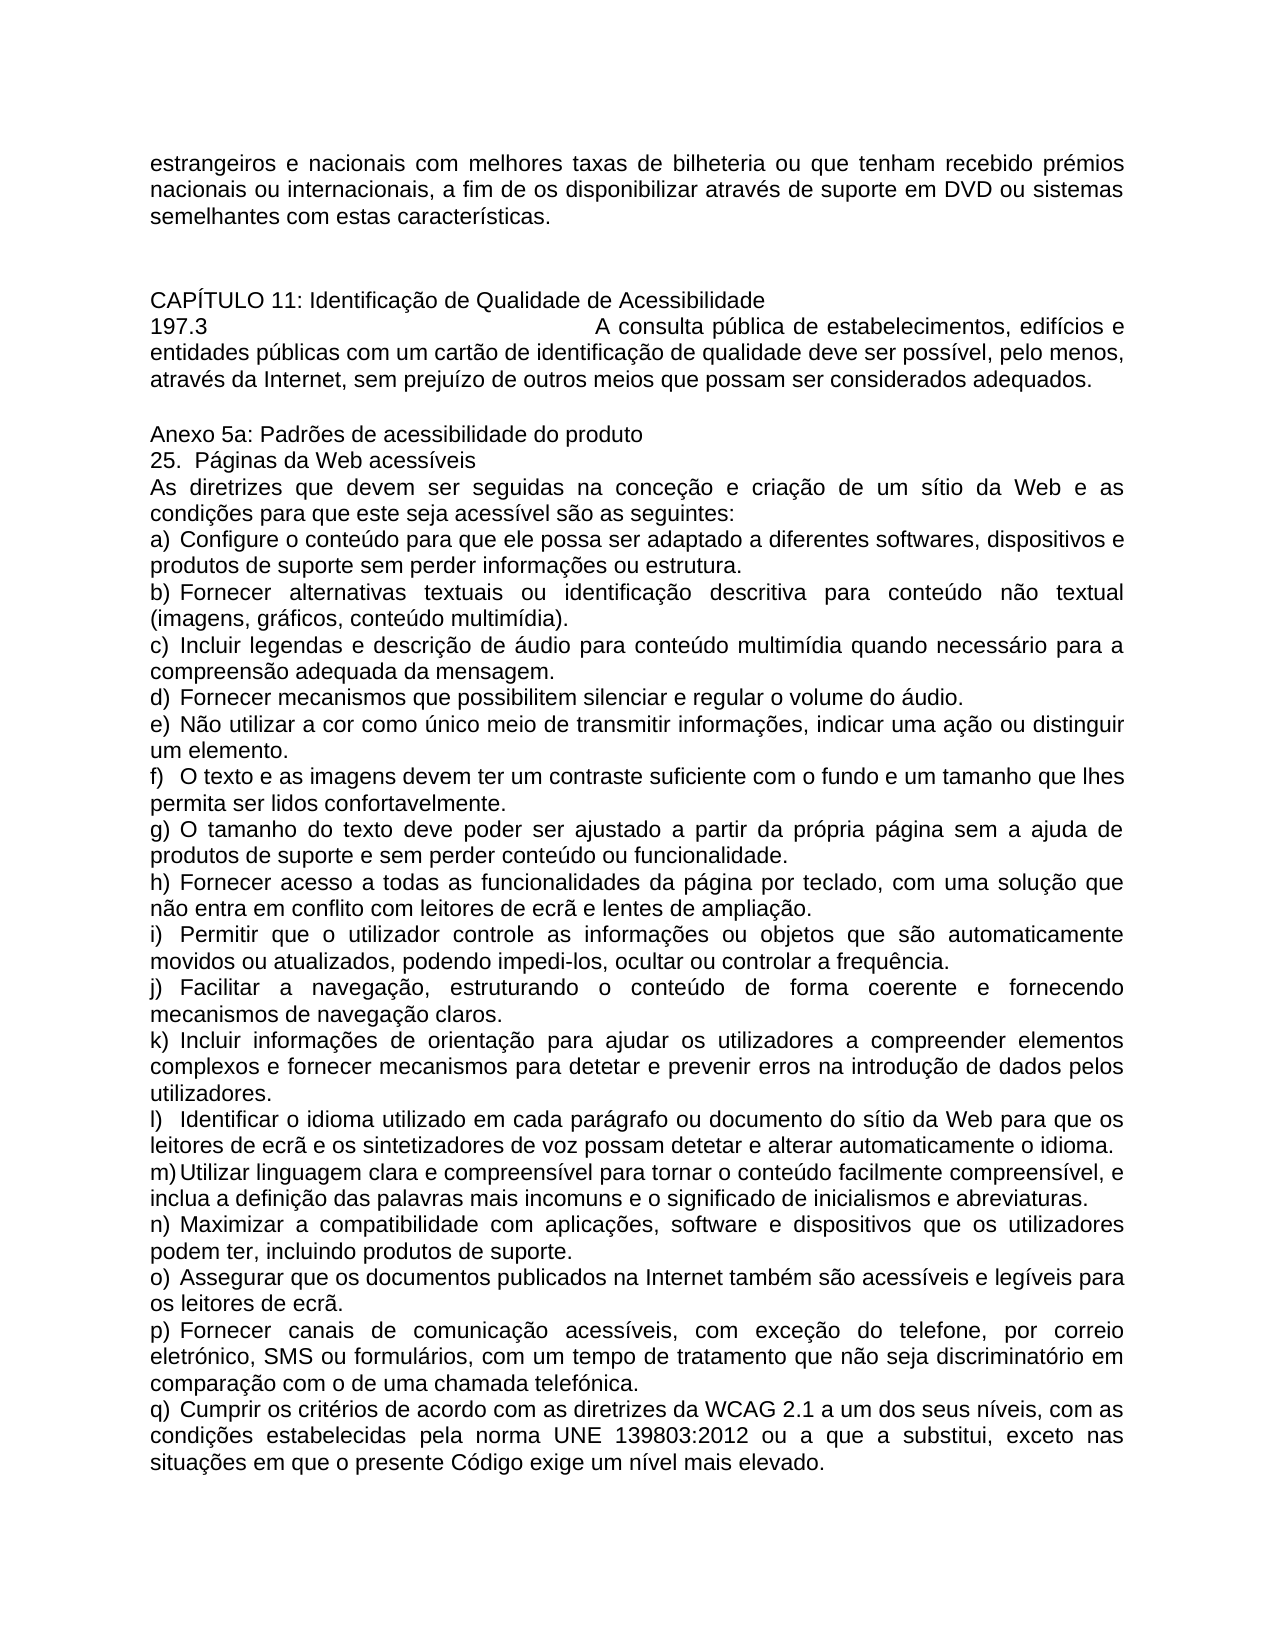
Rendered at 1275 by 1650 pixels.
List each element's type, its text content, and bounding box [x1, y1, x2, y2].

list Fornecer acesso a todas as funcionalidades da página por teclado, com uma solução que não entra em conflito com leitores de ecrã e lentes de ampliação. [150, 869, 1125, 921]
list O texto e as imagens devem ter um contraste suficiente com o fundo e um tamanho que lhes permita ser lidos confortavelmente. [150, 763, 1125, 816]
list Facilitar a navegação, estruturando o conteúdo de forma coerente e fornecendo mecanismos de navegação claros. [150, 974, 1125, 1027]
list Fornecer alternativas textuais ou identificação descritiva para conteúdo não textual (imagens, gráficos, conteúdo multimídia). [150, 579, 1125, 632]
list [150, 150, 1125, 229]
list Páginas da Web acessíveis [150, 447, 1125, 473]
text Anexo 5a: Padrões de acessibilidade do produto [150, 421, 1125, 447]
list Não utilizar a cor como único meio de transmitir informações, indicar uma ação ou distinguir um elemento. [150, 711, 1125, 763]
list Fornecer canais de comunicação acessíveis, com exceção do telefone, por correio eletrónico, SMS ou formulários, com um tempo de tratamento que não seja discriminatório em comparação com o de uma chamada telefónica. [150, 1317, 1125, 1396]
list O tamanho do texto deve poder ser ajustado a partir da própria página sem a ajuda de produtos de suporte e sem perder conteúdo ou funcionalidade. [150, 816, 1125, 869]
text CAPÍTULO 11: Identificação de Qualidade de Acessibilidade [150, 287, 1125, 313]
list Maximizar a compatibilidade com aplicações, software e dispositivos que os utilizadores podem ter, incluindo produtos de suporte. [150, 1211, 1125, 1264]
list Configure o conteúdo para que ele possa ser adaptado a diferentes softwares, dispositivos e produtos de suporte sem perder informações ou estrutura. [150, 526, 1125, 579]
list Identificar o idioma utilizado em cada parágrafo ou documento do sítio da Web para que os leitores de ecrã e os sintetizadores de voz possam detetar e alterar automaticamente o idioma. [150, 1106, 1125, 1159]
list Permitir que o utilizador controle as informações ou objetos que são automaticamente movidos ou atualizados, podendo impedi-los, ocultar ou controlar a frequência. [150, 921, 1125, 974]
list Incluir informações de orientação para ajudar os utilizadores a compreender elementos complexos e fornecer mecanismos para detetar e prevenir erros na introdução de dados pelos utilizadores. [150, 1027, 1125, 1106]
list Utilizar linguagem clara e compreensível para tornar o conteúdo facilmente compreensível, e inclua a definição das palavras mais incomuns e o significado de inicialismos e abreviaturas. [150, 1159, 1125, 1211]
list Cumprir os critérios de acordo com as diretrizes da WCAG 2.1 a um dos seus níveis, com as condições estabelecidas pela norma UNE 139803:2012 ou a que a substitui, exceto nas situações em que o presente Código exige um nível mais elevado. [150, 1396, 1125, 1475]
text As diretrizes que devem ser seguidas na conceção e criação de um sítio da Web e as condições para que este seja acessível são as seguintes: [150, 473, 1125, 526]
list Assegurar que os documentos publicados na Internet também são acessíveis e legíveis para os leitores de ecrã. [150, 1264, 1125, 1317]
list Incluir legendas e descrição de áudio para conteúdo multimídia quando necessário para a compreensão adequada da mensagem. [150, 632, 1125, 684]
list Fornecer mecanismos que possibilitem silenciar e regular o volume do áudio. [150, 684, 1125, 711]
subtitle A consulta pública de estabelecimentos, edifícios e entidades públicas com um cartão de identificação de qualidade deve ser possível, pelo menos, através da Internet, sem prejuízo de outros meios que possam ser considerados adequados. [150, 313, 1125, 392]
